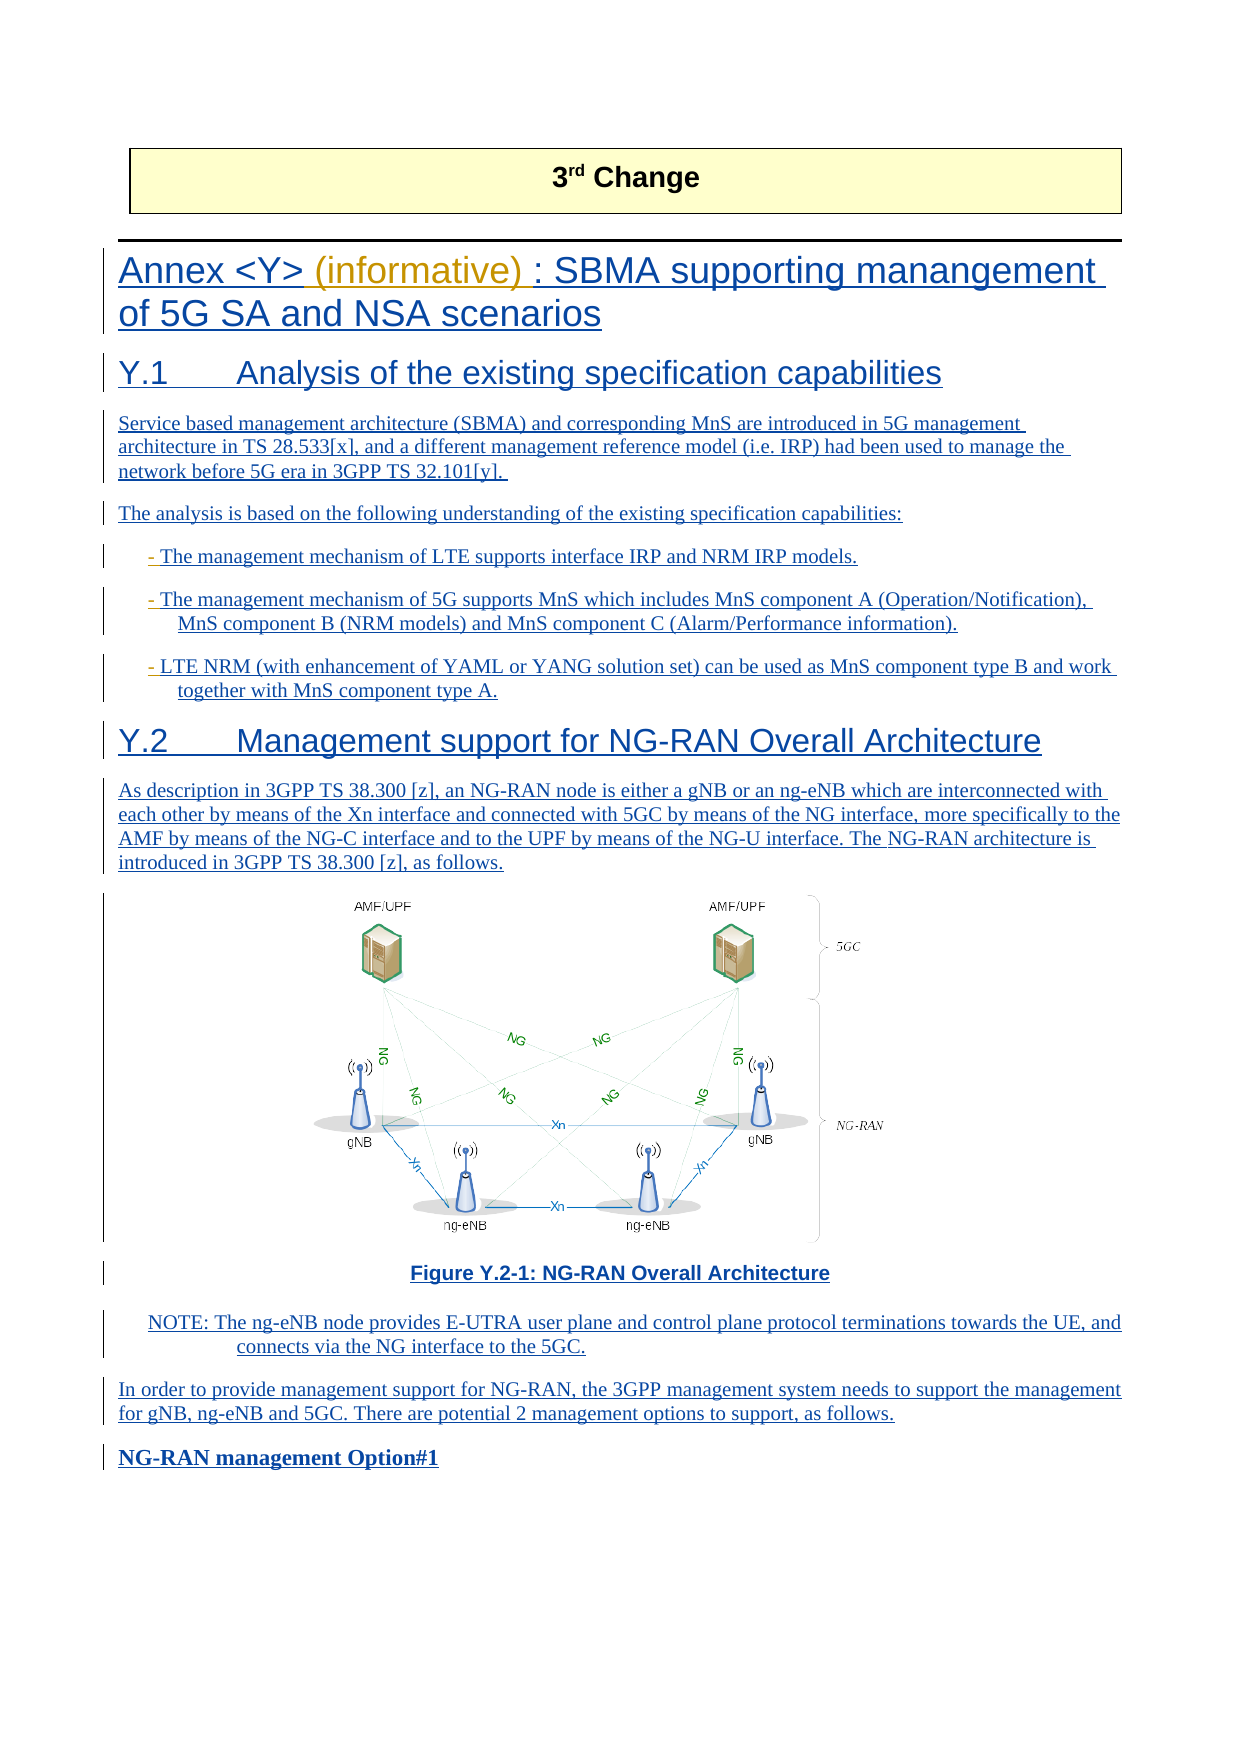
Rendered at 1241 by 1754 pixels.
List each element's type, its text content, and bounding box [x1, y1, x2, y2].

table_header 3rd Change [131, 149, 1121, 213]
